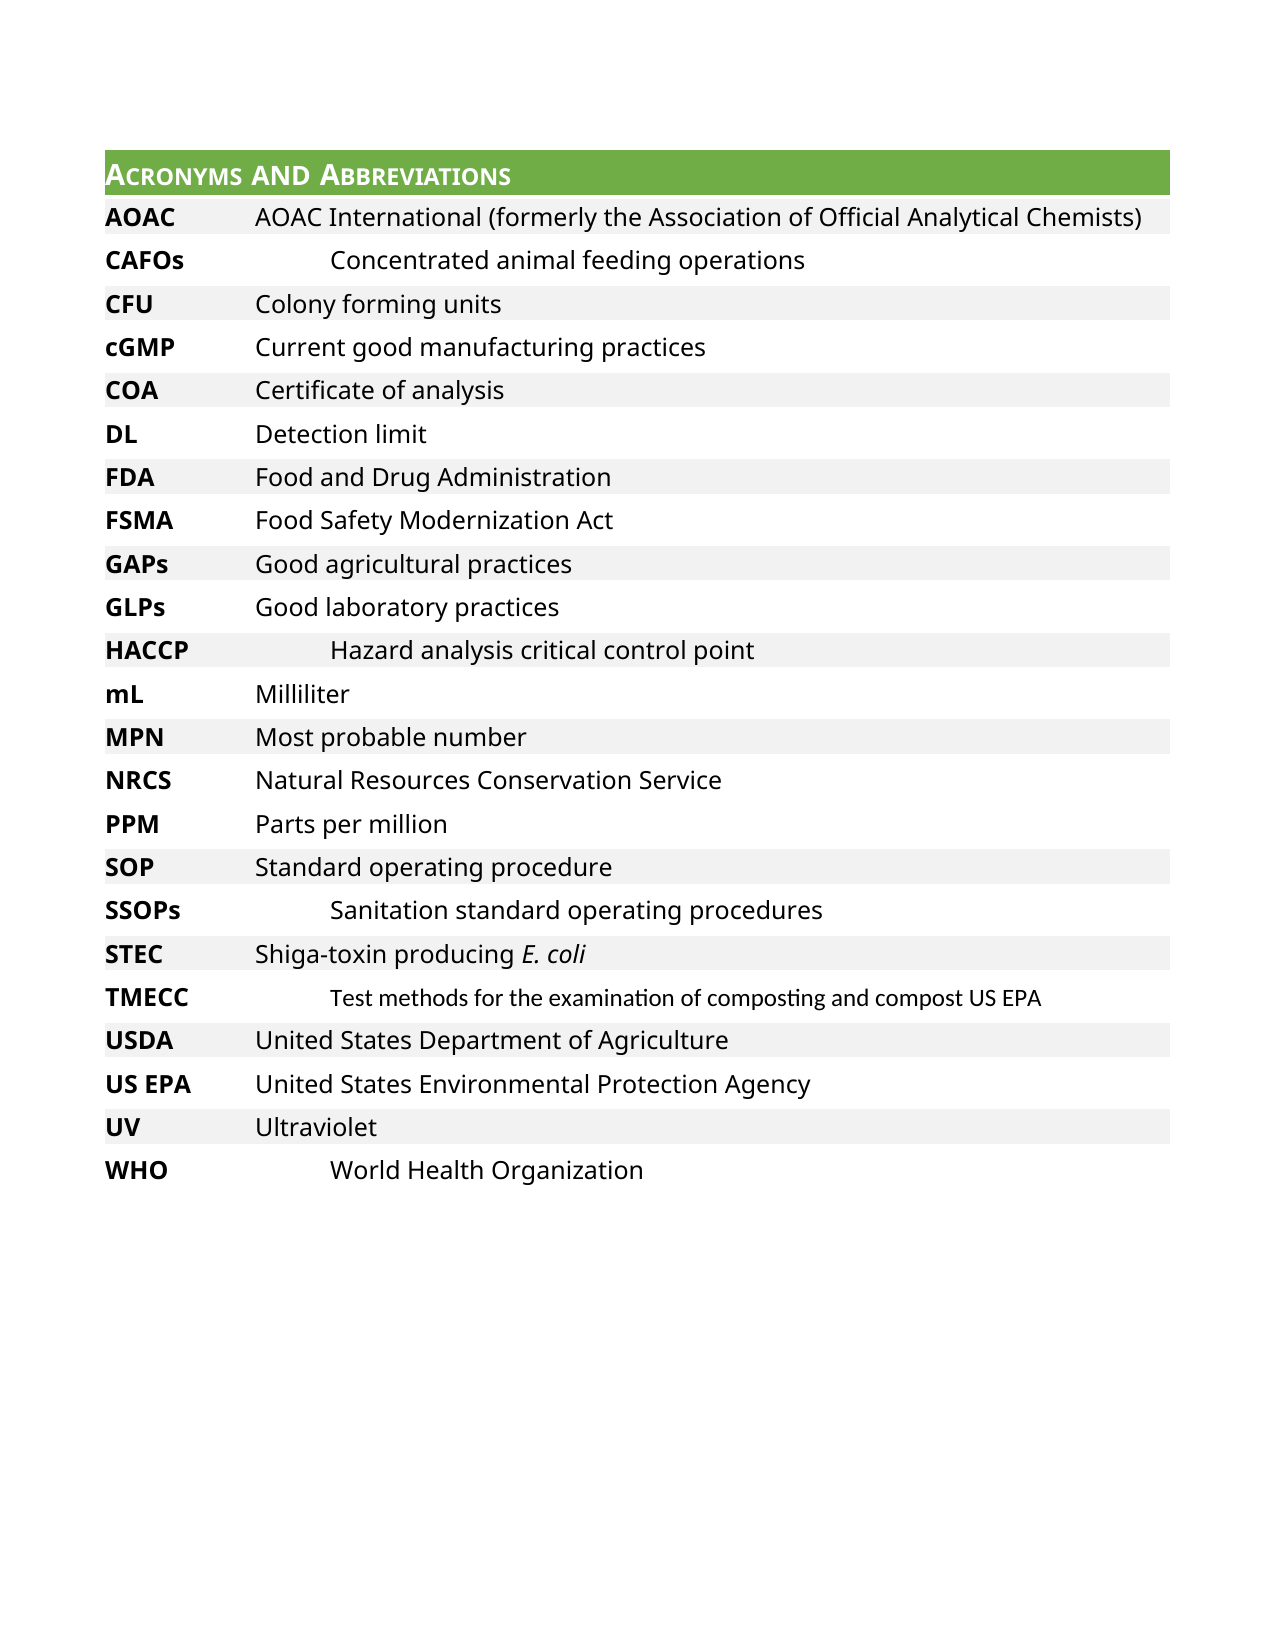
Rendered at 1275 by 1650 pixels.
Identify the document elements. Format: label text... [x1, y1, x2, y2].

text SOP Standard operating procedure [105, 849, 1170, 884]
text US EPA United States Environmental Protection Agency [105, 1066, 1170, 1100]
text PPM Parts per million [105, 806, 1170, 840]
text mL Milliliter [105, 676, 1170, 710]
text CFU Colony forming units [105, 286, 1170, 320]
text STEC Shiga-toxin producing E. coli [105, 936, 1170, 970]
text USDA United States Department of Agriculture [105, 1023, 1170, 1057]
text FDA Food and Drug Administration [105, 459, 1170, 494]
text COA Certificate of analysis [105, 373, 1170, 407]
text HACCP Hazard analysis critical control point [105, 633, 1170, 667]
text DL Detection limit [105, 416, 1170, 450]
text MPN Most probable number [105, 719, 1170, 754]
text UV Ultraviolet [105, 1109, 1170, 1144]
text FSMA Food Safety Modernization Act [105, 503, 1170, 537]
text WHO World Health Organization [105, 1153, 1170, 1187]
text NRCS Natural Resources Conservation Service [105, 763, 1170, 797]
text GLPs Good laboratory practices [105, 589, 1170, 624]
text cGMP Current good manufacturing practices [105, 329, 1170, 364]
text TMECC Test methods for the examination of composting and compost US EPA [105, 979, 1170, 1014]
text AOAC AOAC International (formerly the Association of Official Analytical Chemists) [105, 199, 1170, 234]
text SSOPs Sanitation standard operating procedures [105, 893, 1170, 927]
text CAFOs Concentrated animal feeding operations [105, 243, 1170, 277]
text Acronyms and Abbreviations [105, 150, 1170, 195]
text GAPs Good agricultural practices [105, 546, 1170, 580]
